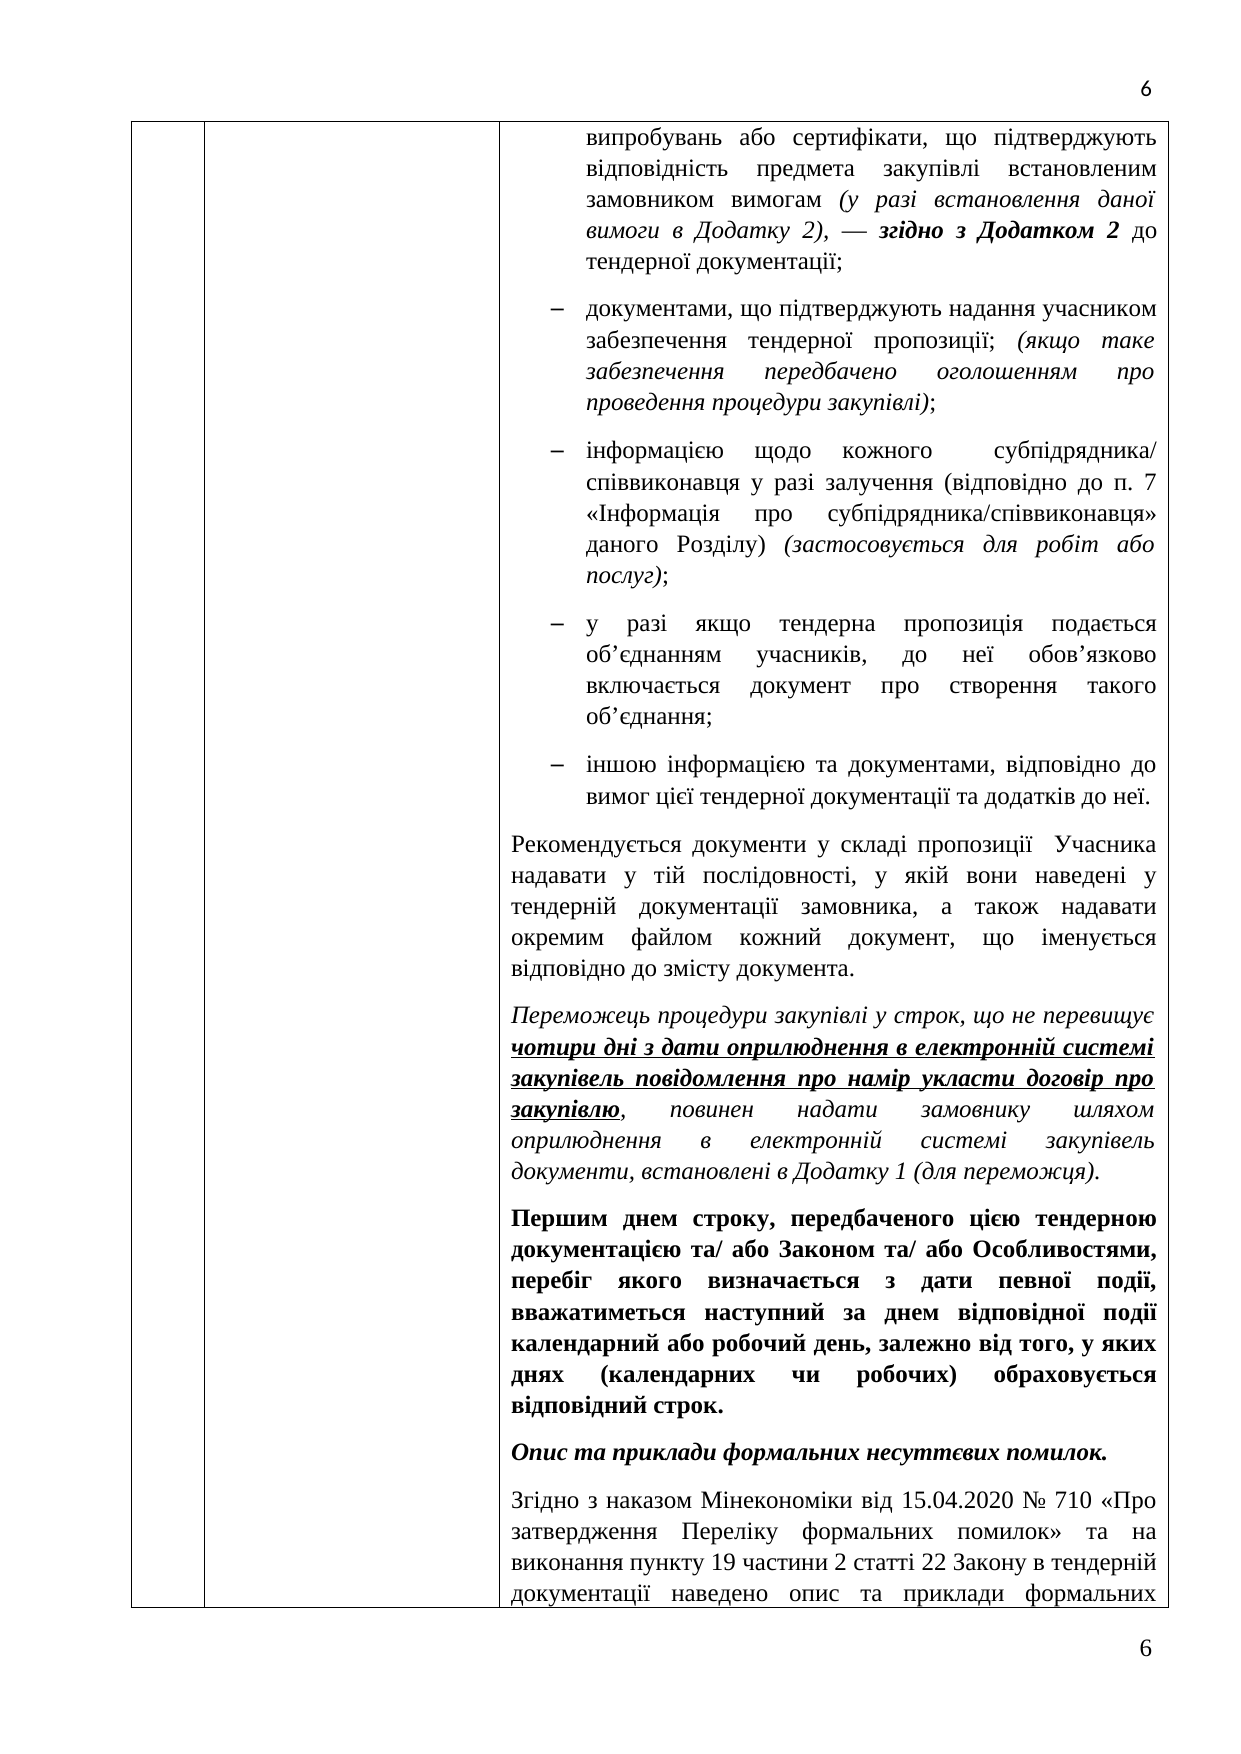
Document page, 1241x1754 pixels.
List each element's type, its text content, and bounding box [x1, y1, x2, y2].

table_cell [500, 122, 1168, 1607]
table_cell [205, 122, 499, 1607]
table_cell 1 [132, 122, 204, 1607]
